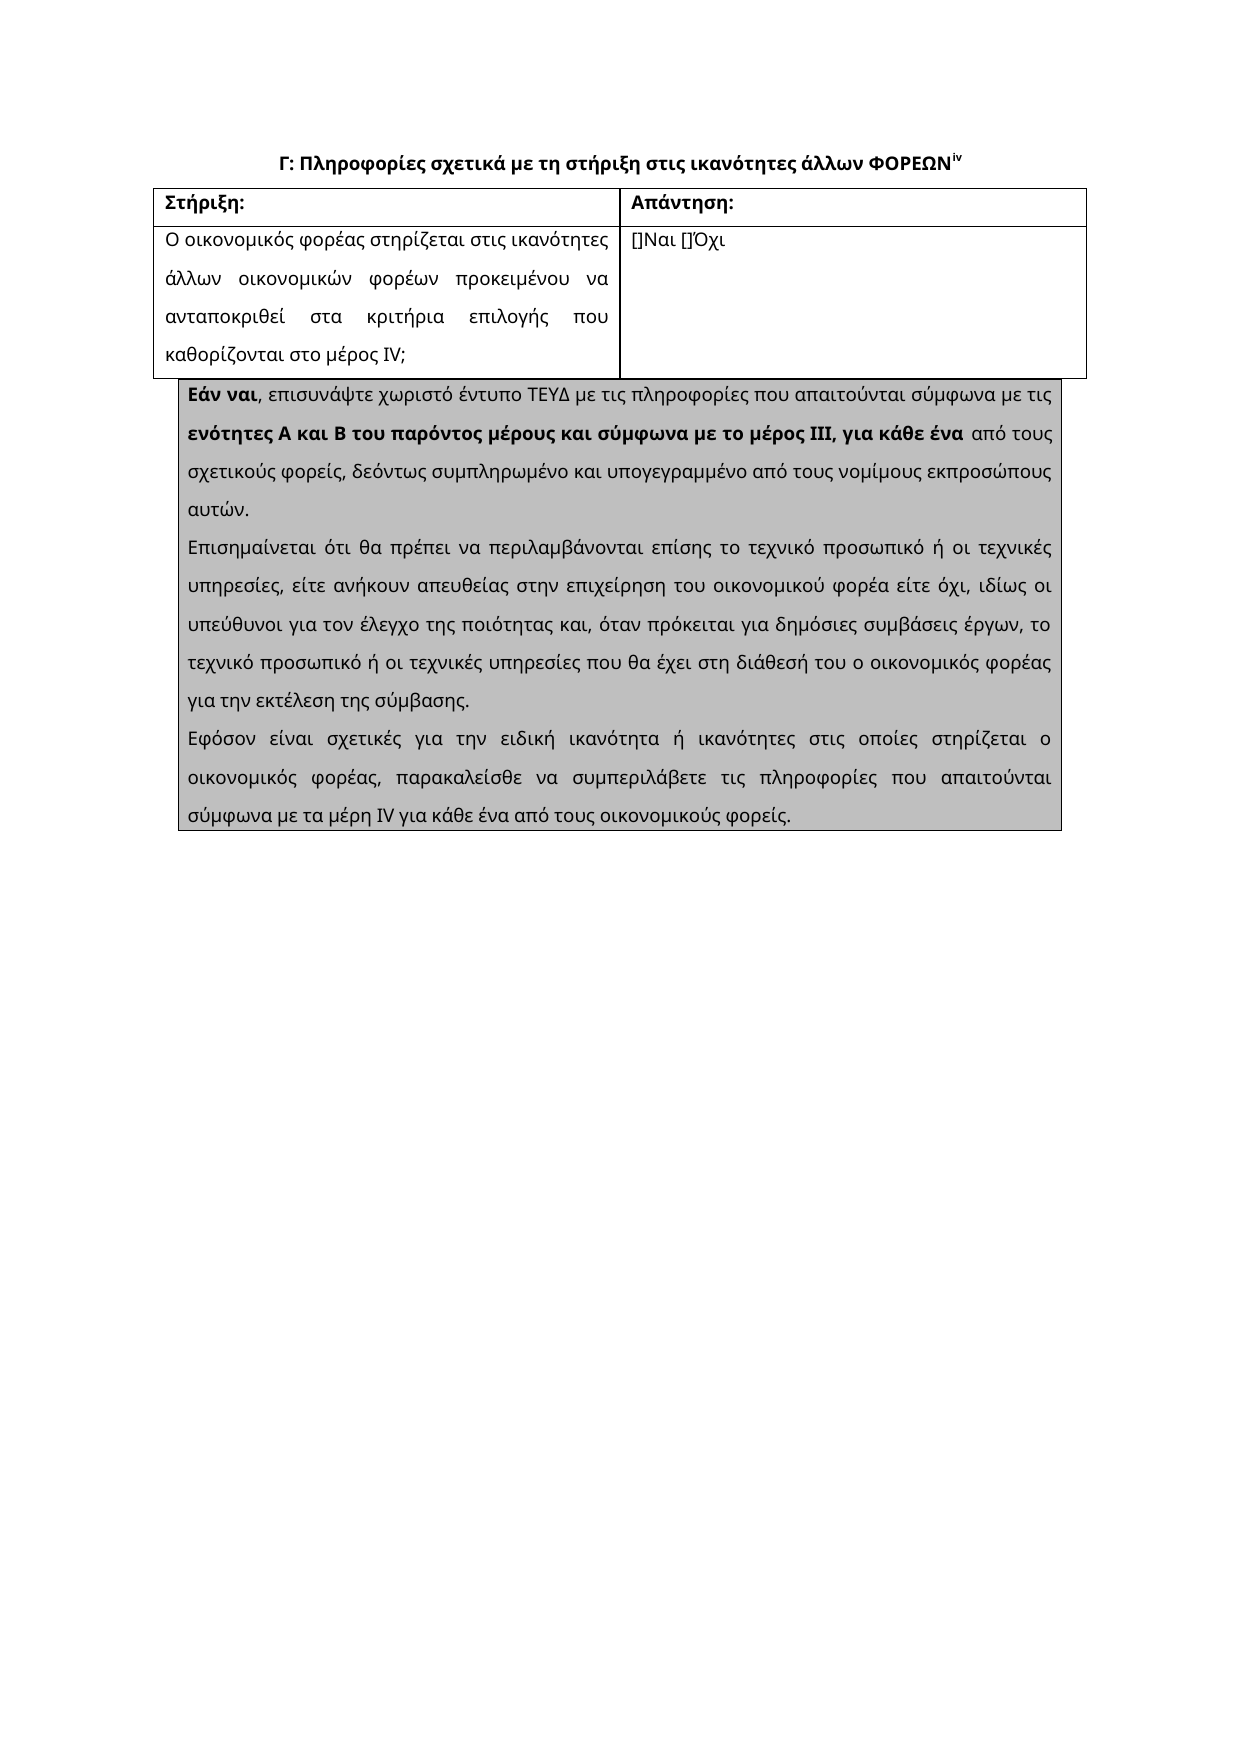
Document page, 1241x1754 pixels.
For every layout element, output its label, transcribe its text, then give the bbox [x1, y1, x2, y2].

text Γ: Πληροφορίες σχετικά με τη στήριξη στις ικανότητες άλλων ΦΟΡΕΩΝ [187, 150, 1053, 176]
text Εάν ναι, επισυνάψτε χωριστό έντυπο ΤΕΥΔ με τις πληροφορίες που απαιτούνται σύμφωνα με τις ενότητες Α και Β του παρόντος μέρους και σύμφωνα με το μέρος ΙΙΙ, για κάθε ένα από τους σχετικούς φορείς, δεόντως συμπληρωμένο και υπογεγραμμένο από τους νομίμους εκπροσώπους αυτών. [179, 380, 1061, 522]
text Εφόσον είναι σχετικές για την ειδική ικανότητα ή ικανότητες στις οποίες στηρίζεται ο οικονομικός φορέας, παρακαλείσθε να συμπεριλάβετε τις πληροφορίες που απαιτούνται σύμφωνα με τα μέρη IV για κάθε ένα από τους οικονομικούς φορείς. [179, 723, 1061, 830]
text Επισημαίνεται ότι θα πρέπει να περιλαμβάνονται επίσης το τεχνικό προσωπικό ή οι τεχνικές υπηρεσίες, είτε ανήκουν απευθείας στην επιχείρηση του οικονομικού φορέα είτε όχι, ιδίως οι υπεύθυνοι για τον έλεγχο της ποιότητας και, όταν πρόκειται για δημόσιες συμβάσεις έργων, το τεχνικό προσωπικό ή οι τεχνικές υπηρεσίες που θα έχει στη διάθεσή του ο οικονομικός φορέας για την εκτέλεση της σύμβασης. [179, 531, 1061, 713]
table_cell []Ναι []Όχι [621, 227, 1086, 377]
table_header Στήριξη: [154, 189, 619, 226]
table_cell Ο οικονομικός φορέας στηρίζεται στις ικανότητες άλλων οικονομικών φορέων προκειμένου να ανταποκριθεί στα κριτήρια επιλογής που καθορίζονται στο μέρος IV; [154, 227, 619, 377]
table_header Απάντηση: [621, 189, 1086, 226]
